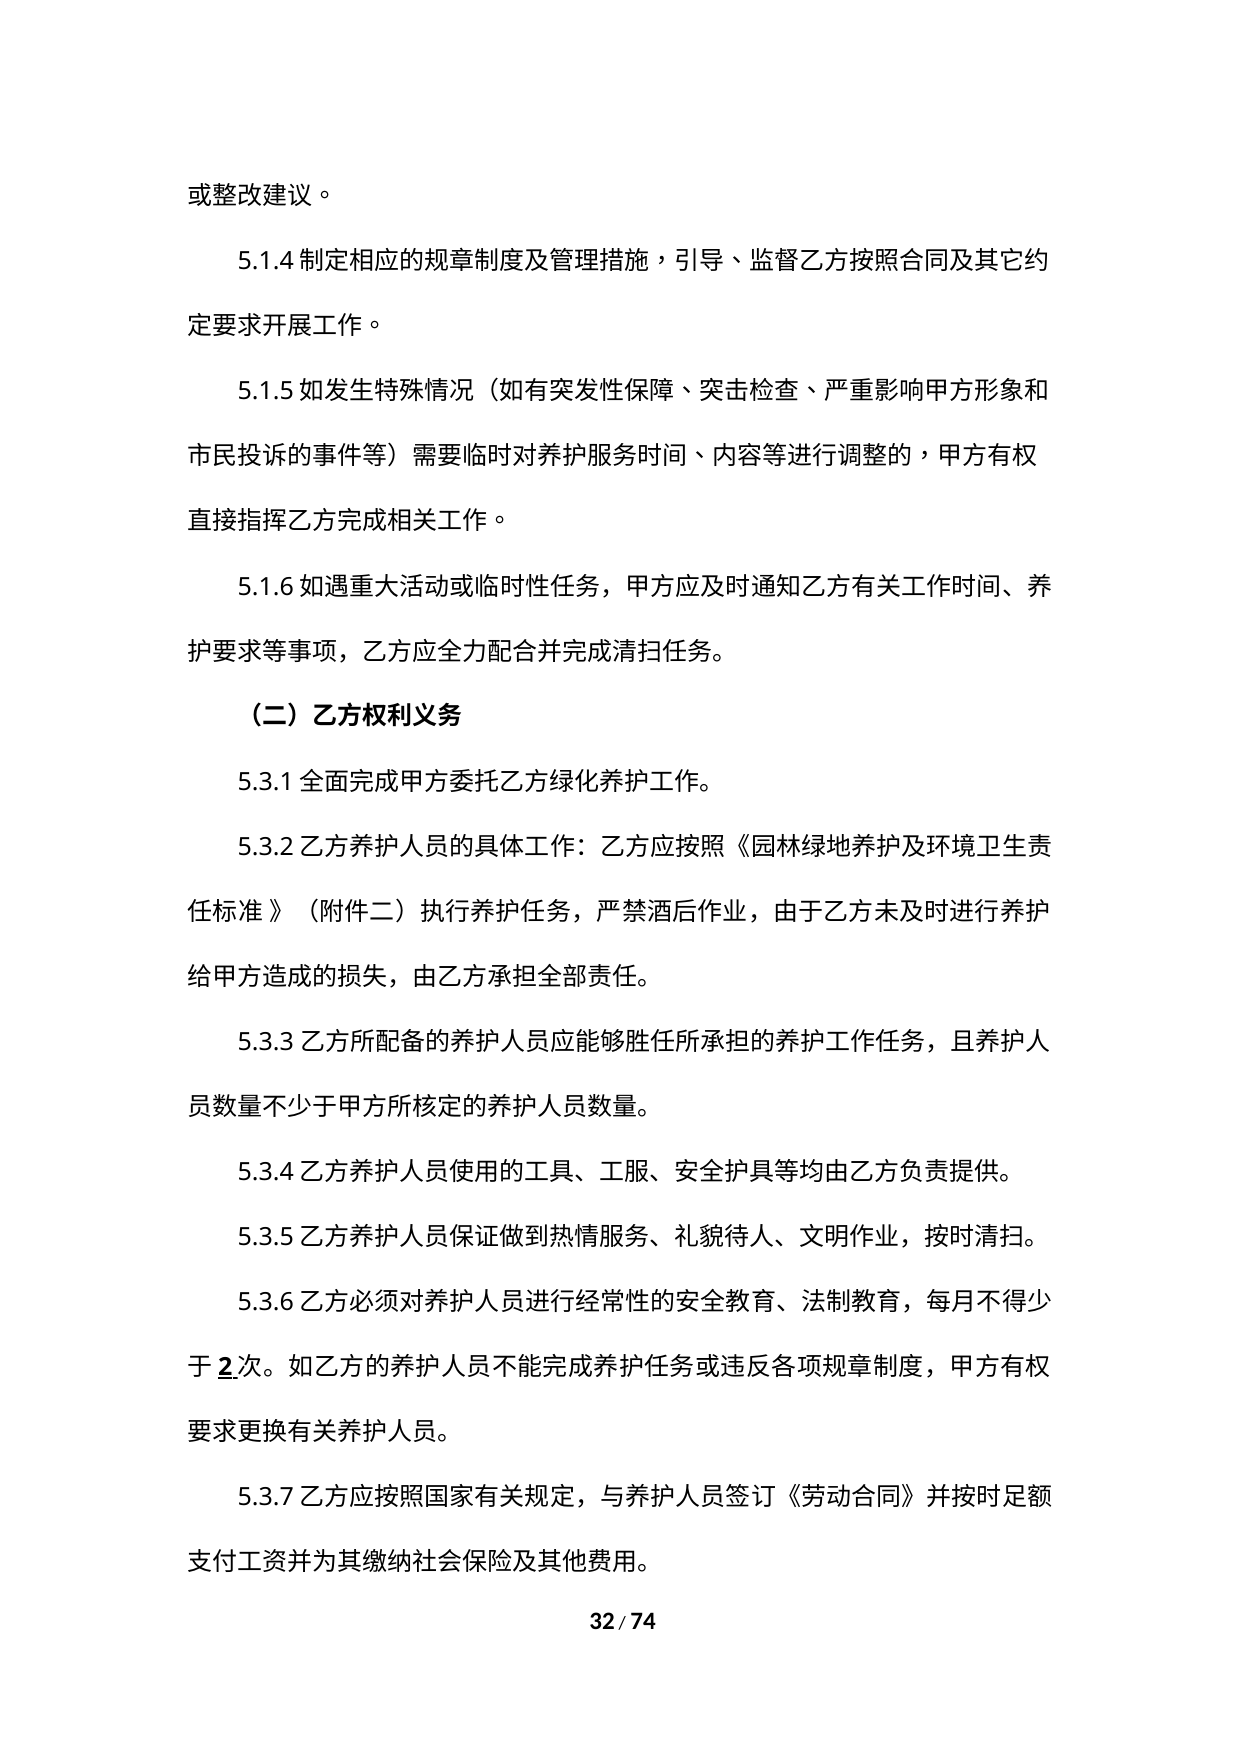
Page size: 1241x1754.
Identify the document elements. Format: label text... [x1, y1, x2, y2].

text 5.3.4乙方养护人员使用的工具、工服、安全护具等均由乙方负责提供。 [187, 1137, 1053, 1202]
text 5.3.7乙方应按照国家有关规定，与养护人员签订《劳动合同》并按时足额支付工资并为其缴纳社会保险及其他费用。 [187, 1462, 1053, 1592]
text 5.3.6乙方必须对养护人员进行经常性的安全教育、法制教育，每月不得少于2次。如乙方的养护人员不能完成养护任务或违反各项规章制度，甲方有权要求更换有关养护人员。 [187, 1267, 1053, 1462]
text 5.1.5如发生特殊情况（如有突发性保障、突击检查、严重影响甲方形象和市民投诉的事件等）需要临时对养护服务时间、内容等进行调整的，甲方有权直接指挥乙方完成相关工作。 [187, 357, 1053, 552]
text 5.3.3 乙方所配备的养护人员应能够胜任所承担的养护工作任务，且养护人员数量不少于甲方所核定的养护人员数量。 [187, 1007, 1053, 1137]
text 5.3.1全面完成甲方委托乙方绿化养护工作。 [187, 747, 1053, 812]
text （二）乙方权利义务 [187, 682, 1053, 747]
text 5.3.5乙方养护人员保证做到热情服务、礼貌待人、文明作业，按时清扫。 [187, 1202, 1053, 1267]
text 5.3.2乙方养护人员的具体工作：乙方应按照《园林绿地养护及环境卫生责任标准 》（附件二）执行养护任务，严禁酒后作业，由于乙方未及时进行养护给甲方造成的损失，由乙方承担全部责任。 [187, 812, 1053, 1007]
text 5.1.6如遇重大活动或临时性任务，甲方应及时通知乙方有关工作时间、养护要求等事项，乙方应全力配合并完成清扫任务。 [187, 552, 1053, 682]
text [187, 162, 1053, 227]
text 5.1.4制定相应的规章制度及管理措施，引导、监督乙方按照合同及其它约定要求开展工作。 [187, 227, 1053, 357]
